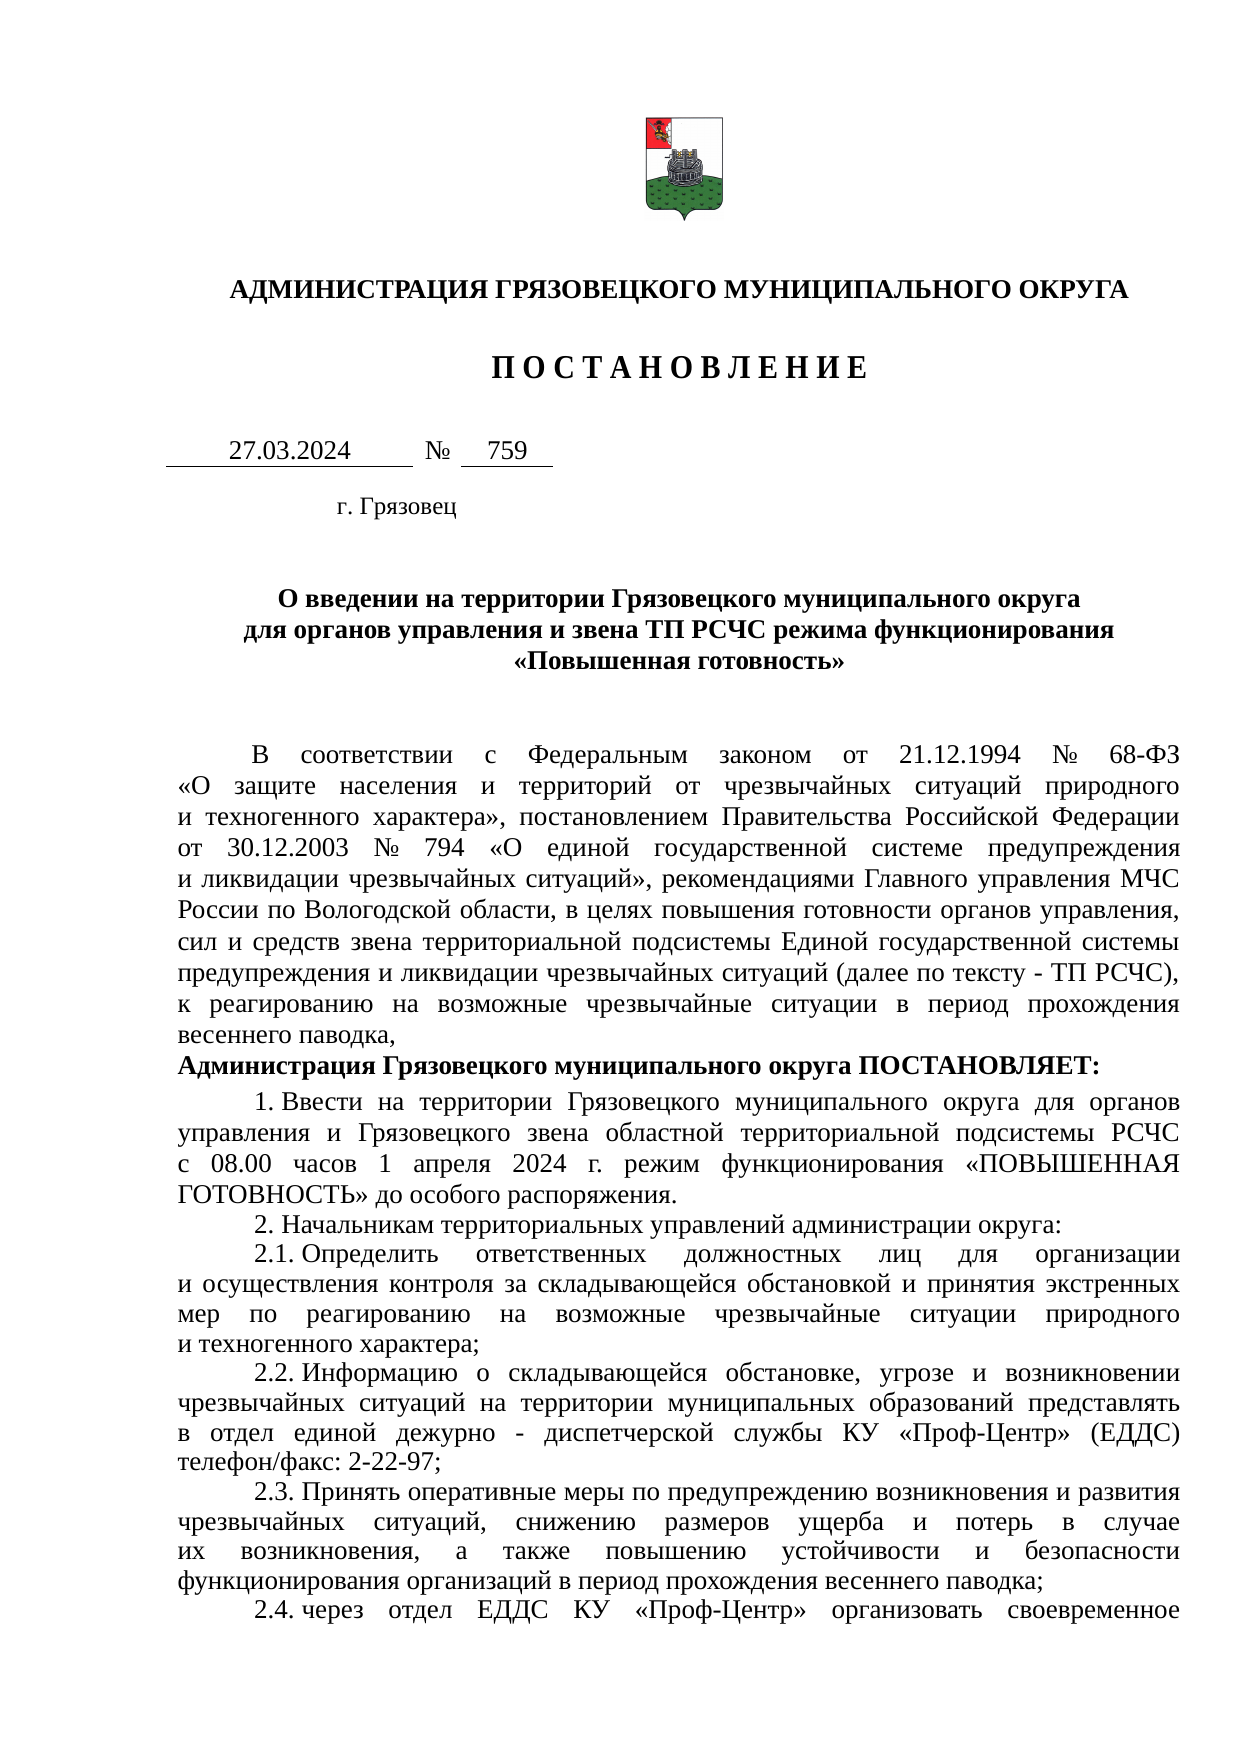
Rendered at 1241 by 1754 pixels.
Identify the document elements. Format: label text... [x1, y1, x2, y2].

table_header № [413, 434, 461, 466]
text 2.1. Определить ответственных должностных лиц для организации и осуществления контроля за складывающейся обстановкой и принятия экстренных мер по реагированию на возможные чрезвычайные ситуации природного и техногенного характера; [177, 1239, 1181, 1358]
text 2.2. Информацию о складывающейся обстановке, угрозе и возникновении чрезвычайных ситуаций на территории муниципальных образований представлять в отдел единой дежурно - диспетчерской службы КУ «Проф-Центр» (ЕДДС) телефон/факс: 2-22-97; [177, 1358, 1181, 1477]
table_header 27.03.2024 [166, 434, 413, 466]
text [177, 1595, 1181, 1625]
text для органов управления и звена ТП РСЧС режима функционирования «Повышенная готовность» [177, 613, 1181, 676]
subtitle П О С Т А Н О В Л Е Н И Е [177, 347, 1181, 386]
text В соответствии с Федеральным законом от 21.12.1994 № 68-ФЗ «О защите населения и территорий от чрезвычайных ситуаций природного и техногенного характера», постановлением Правительства Российской Федерации от 30.12.2003 № 794 «О единой государственной системе предупреждения и ликвидации чрезвычайных ситуаций», рекомендациями Главного управления МЧС России по Вологодской области, в целях повышения готовности органов управления, сил и средств звена территориальной подсистемы Единой государственной системы предупреждения и ликвидации чрезвычайных ситуаций (далее по тексту - ТП РСЧС), к реагированию на возможные чрезвычайные ситуации в период прохождения весеннего паводка, [177, 738, 1181, 1049]
table_header 759 [461, 434, 553, 466]
text 2. Начальникам территориальных управлений администрации округа: [177, 1210, 1181, 1239]
text Администрация Грязовецкого муниципального округа ПОСТАНОВЛЯЕТ: [177, 1049, 1181, 1081]
picture [644, 117, 724, 221]
subtitle АДМИНИСТРАЦИЯ ГРЯЗОВЕЦКОГО МУНИЦИПАЛЬНОГО ОКРУГА [177, 273, 1181, 304]
text г. Грязовец [177, 491, 1181, 520]
text 2.3. Принять оперативные меры по предупреждению возникновения и развития чрезвычайных ситуаций, снижению размеров ущерба и потерь в случае их возникновения, а также повышению устойчивости и безопасности функционирования организаций в период прохождения весеннего паводка; [177, 1477, 1181, 1595]
text 1. Ввести на территории Грязовецкого муниципального округа для органов управления и Грязовецкого звена областной территориальной подсистемы РСЧС с 08.00 часов 1 апреля 2024 г. режим функционирования «ПОВЫШЕННАЯ ГОТОВНОСТЬ» до особого распоряжения. [177, 1085, 1181, 1210]
text О введении на территории Грязовецкого муниципального округа [177, 582, 1181, 613]
